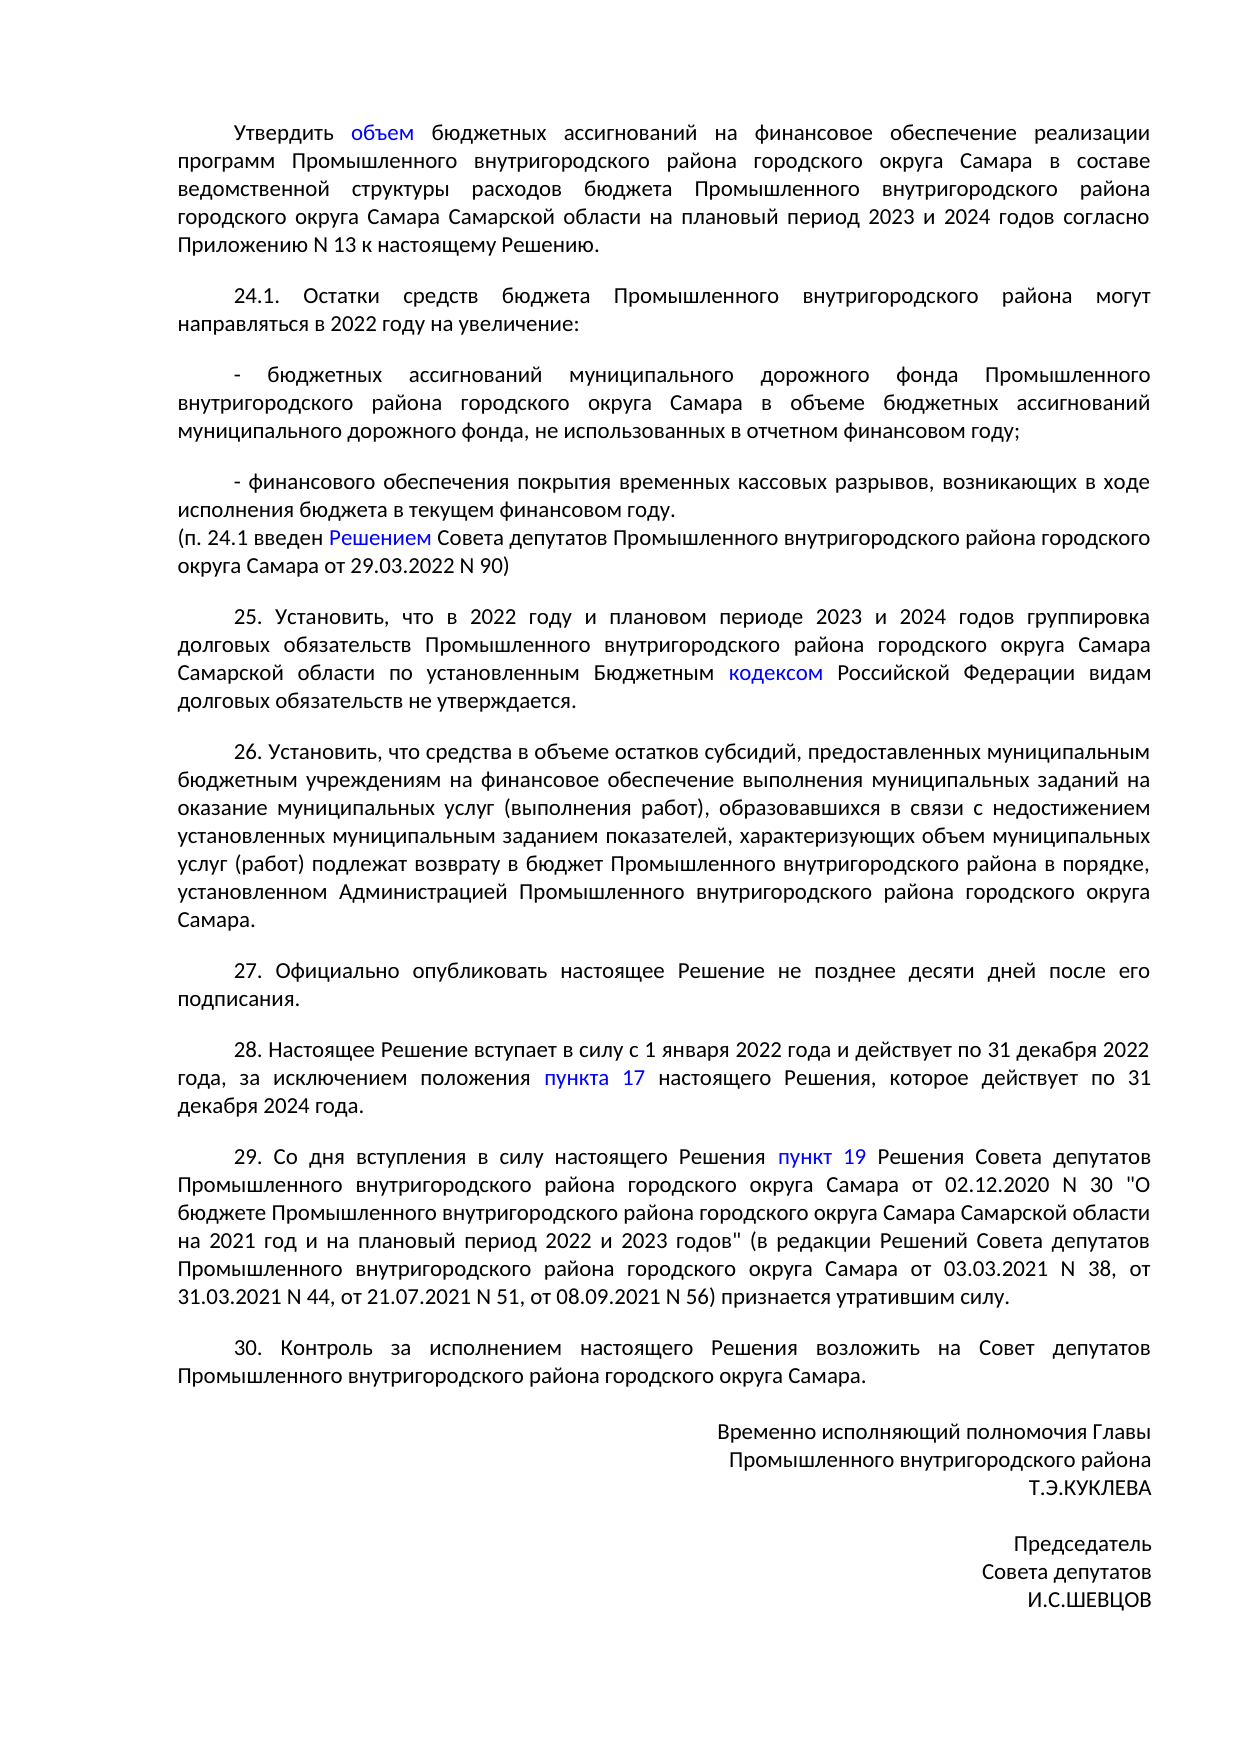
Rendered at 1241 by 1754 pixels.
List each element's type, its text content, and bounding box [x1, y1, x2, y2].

text - финансового обеспечения покрытия временных кассовых разрывов, возникающих в ходе исполнения бюджета в текущем финансовом году. [177, 467, 1152, 523]
text 30. Контроль за исполнением настоящего Решения возложить на Совет депутатов Промышленного внутригородского района городского округа Самара. [177, 1333, 1152, 1389]
text 25. Установить, что в 2022 году и плановом периоде 2023 и 2024 годов группировка долговых обязательств Промышленного внутригородского района городского округа Самара Самарской области по установленным Бюджетным кодексом Российской Федерации видам долговых обязательств не утверждается. [177, 602, 1152, 714]
text Промышленного внутригородского района [177, 1445, 1152, 1473]
text 24.1. Остатки средств бюджета Промышленного внутригородского района могут направляться в 2022 году на увеличение: [177, 281, 1152, 337]
text - бюджетных ассигнований муниципального дорожного фонда Промышленного внутригородского района городского округа Самара в объеме бюджетных ассигнований муниципального дорожного фонда, не использованных в отчетном финансовом году; [177, 360, 1152, 444]
text Временно исполняющий полномочия Главы [177, 1417, 1152, 1445]
text 27. Официально опубликовать настоящее Решение не позднее десяти дней после его подписания. [177, 956, 1152, 1012]
text 28. Настоящее Решение вступает в силу с 1 января 2022 года и действует по 31 декабря 2022 года, за исключением положения пункта 17 настоящего Решения, которое действует по 31 декабря 2024 года. [177, 1035, 1152, 1119]
text Председатель [177, 1529, 1152, 1557]
text Т.Э.КУКЛЕВА [177, 1473, 1152, 1501]
text (п. 24.1 введен Решением Совета депутатов Промышленного внутригородского района городского округа Самара от 29.03.2022 N 90) [177, 523, 1152, 579]
text 26. Установить, что средства в объеме остатков субсидий, предоставленных муниципальным бюджетным учреждениям на финансовое обеспечение выполнения муниципальных заданий на оказание муниципальных услуг (выполнения работ), образовавшихся в связи с недостижением установленных муниципальным заданием показателей, характеризующих объем муниципальных услуг (работ) подлежат возврату в бюджет Промышленного внутригородского района в порядке, установленном Администрацией Промышленного внутригородского района городского округа Самара. [177, 737, 1152, 933]
text 29. Со дня вступления в силу настоящего Решения пункт 19 Решения Совета депутатов Промышленного внутригородского района городского округа Самара от 02.12.2020 N 30 "О бюджете Промышленного внутригородского района городского округа Самара Самарской области на 2021 год и на плановый период 2022 и 2023 годов" (в редакции Решений Совета депутатов Промышленного внутригородского района городского округа Самара от 03.03.2021 N 38, от 31.03.2021 N 44, от 21.07.2021 N 51, от 08.09.2021 N 56) признается утратившим силу. [177, 1142, 1152, 1310]
text Совета депутатов [177, 1557, 1152, 1585]
text И.С.ШЕВЦОВ [177, 1585, 1152, 1613]
text Утвердить объем бюджетных ассигнований на финансовое обеспечение реализации программ Промышленного внутригородского района городского округа Самара в составе ведомственной структуры расходов бюджета Промышленного внутригородского района городского округа Самара Самарской области на плановый период 2023 и 2024 годов согласно Приложению N 13 к настоящему Решению. [177, 118, 1152, 258]
